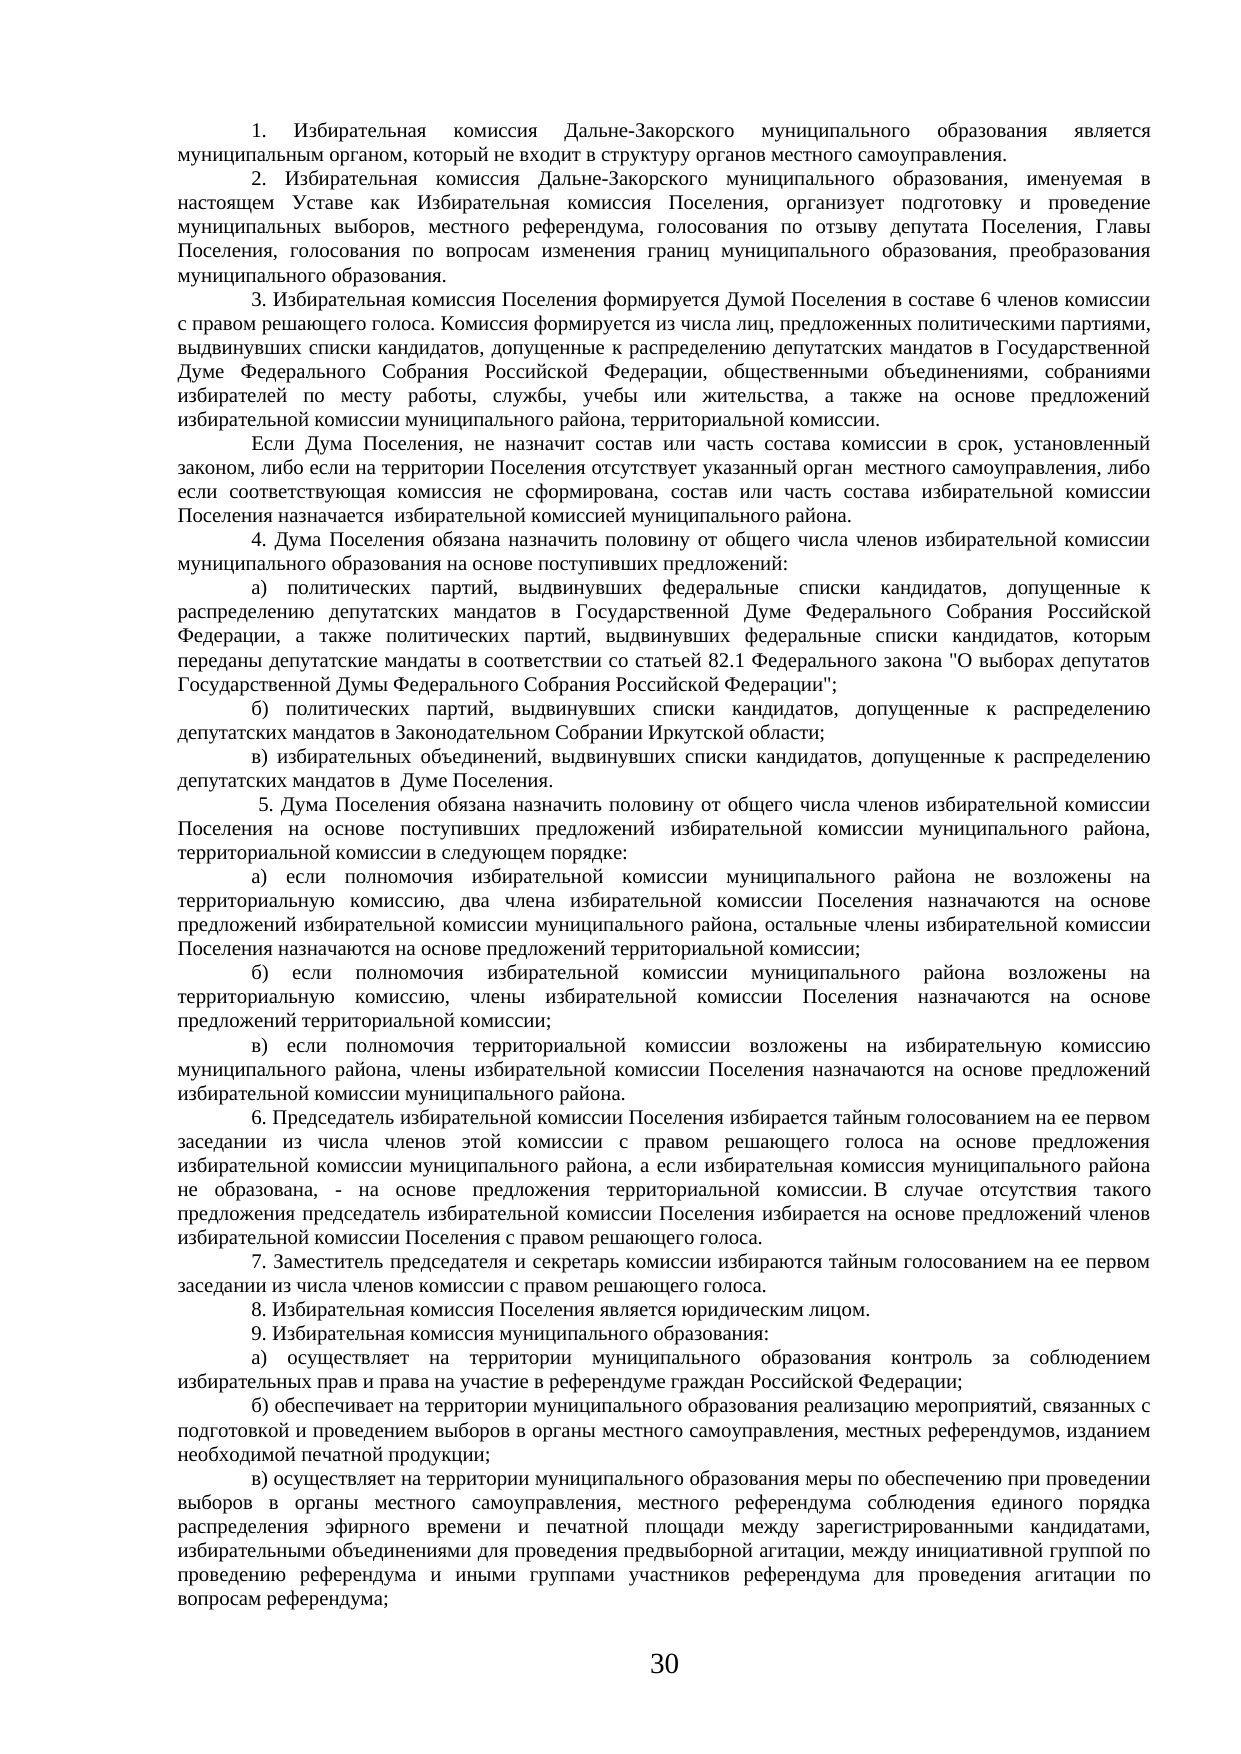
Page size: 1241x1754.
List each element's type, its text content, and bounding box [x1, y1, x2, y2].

text в) осуществляет на территории муниципального образования меры по обеспечению при проведении выборов в органы местного самоуправления, местного референдума соблюдения единого порядка распределения эфирного времени и печатной площади между зарегистрированными кандидатами, избирательными объединениями для проведения предвыборной агитации, между инициативной группой по проведению референдума и иными группами участников референдума для проведения агитации по вопросам референдума; [177, 1466, 1152, 1610]
text 6. Председатель избирательной комиссии Поселения избирается тайным голосованием на ее первом заседании из числа членов этой комиссии с правом решающего голоса на основе предложения избирательной комиссии муниципального района, а если избирательная комиссия муниципального района не образована, - на основе предложения территориальной комиссии. В случае отсутствия такого предложения председатель избирательной комиссии Поселения избирается на основе предложений членов избирательной комиссии Поселения с правом решающего голоса. [177, 1105, 1152, 1249]
text в) если полномочия территориальной комиссии возложены на избирательную комиссию муниципального района, члены избирательной комиссии Поселения назначаются на основе предложений избирательной комиссии муниципального района. [177, 1032, 1152, 1105]
text б) политических партий, выдвинувших списки кандидатов, допущенные к распределению депутатских мандатов в Законодательном Собрании Иркутской области; [177, 696, 1152, 744]
text в) избирательных объединений, выдвинувших списки кандидатов, допущенные к распределению депутатских мандатов в Думе Поселения. [177, 744, 1152, 792]
text а) если полномочия избирательной комиссии муниципального района не возложены на территориальную комиссию, два члена избирательной комиссии Поселения назначаются на основе предложений избирательной комиссии муниципального района, остальные члены избирательной комиссии Поселения назначаются на основе предложений территориальной комиссии; [177, 864, 1152, 960]
text 5. Дума Поселения обязана назначить половину от общего числа членов избирательной комиссии Поселения на основе поступивших предложений избирательной комиссии муниципального района, территориальной комиссии в следующем порядке: [177, 792, 1152, 864]
text б) обеспечивает на территории муниципального образования реализацию мероприятий, связанных с подготовкой и проведением выборов в органы местного самоуправления, местных референдумов, изданием необходимой печатной продукции; [177, 1393, 1152, 1466]
text б) если полномочия избирательной комиссии муниципального района возложены на территориальную комиссию, члены избирательной комиссии Поселения назначаются на основе предложений территориальной комиссии; [177, 960, 1152, 1032]
text а) осуществляет на территории муниципального образования контроль за соблюдением избирательных прав и права на участие в референдуме граждан Российской Федерации; [177, 1345, 1152, 1393]
text 2. Избирательная комиссия Дальне-Закорского муниципального образования, именуемая в настоящем Уставе как Избирательная комиссия Поселения, организует подготовку и проведение муниципальных выборов, местного референдума, голосования по отзыву депутата Поселения, Главы Поселения, голосования по вопросам изменения границ муниципального образования, преобразования муниципального образования. [177, 166, 1152, 287]
text 1. Избирательная комиссия Дальне-Закорского муниципального образования является муниципальным органом, который не входит в структуру органов местного самоуправления. [177, 118, 1152, 166]
text а) политических партий, выдвинувших федеральные списки кандидатов, допущенные к распределению депутатских мандатов в Государственной Думе Федерального Собрания Российской Федерации, а также политических партий, выдвинувших федеральные списки кандидатов, которым переданы депутатские мандаты в соответствии со статьей 82.1 Федерального закона "О выборах депутатов Государственной Думы Федерального Собрания Российской Федерации"; [177, 575, 1152, 696]
text 3. Избирательная комиссия Поселения формируется Думой Поселения в составе 6 членов комиссии с правом решающего голоса. Комиссия формируется из числа лиц, предложенных политическими партиями, выдвинувших списки кандидатов, допущенные к распределению депутатских мандатов в Государственной Думе Федерального Собрания Российской Федерации, общественными объединениями, собраниями избирателей по месту работы, службы, учебы или жительства, а также на основе предложений избирательной комиссии муниципального района, территориальной комиссии. [177, 287, 1152, 431]
text 7. Заместитель председателя и секретарь комиссии избираются тайным голосованием на ее первом заседании из числа членов комиссии с правом решающего голоса. [177, 1249, 1152, 1297]
text 8. Избирательная комиссия Поселения является юридическим лицом. [177, 1297, 1152, 1321]
text Если Дума Поселения, не назначит состав или часть состава комиссии в срок, установленный законом, либо если на территории Поселения отсутствует указанный орган местного самоуправления, либо если соответствующая комиссия не сформирована, состав или часть состава избирательной комиссии Поселения назначается избирательной комиссией муниципального района. [177, 431, 1152, 527]
text 4. Дума Поселения обязана назначить половину от общего числа членов избирательной комиссии муниципального образования на основе поступивших предложений: [177, 527, 1152, 575]
text 9. Избирательная комиссия муниципального образования: [177, 1321, 1152, 1345]
